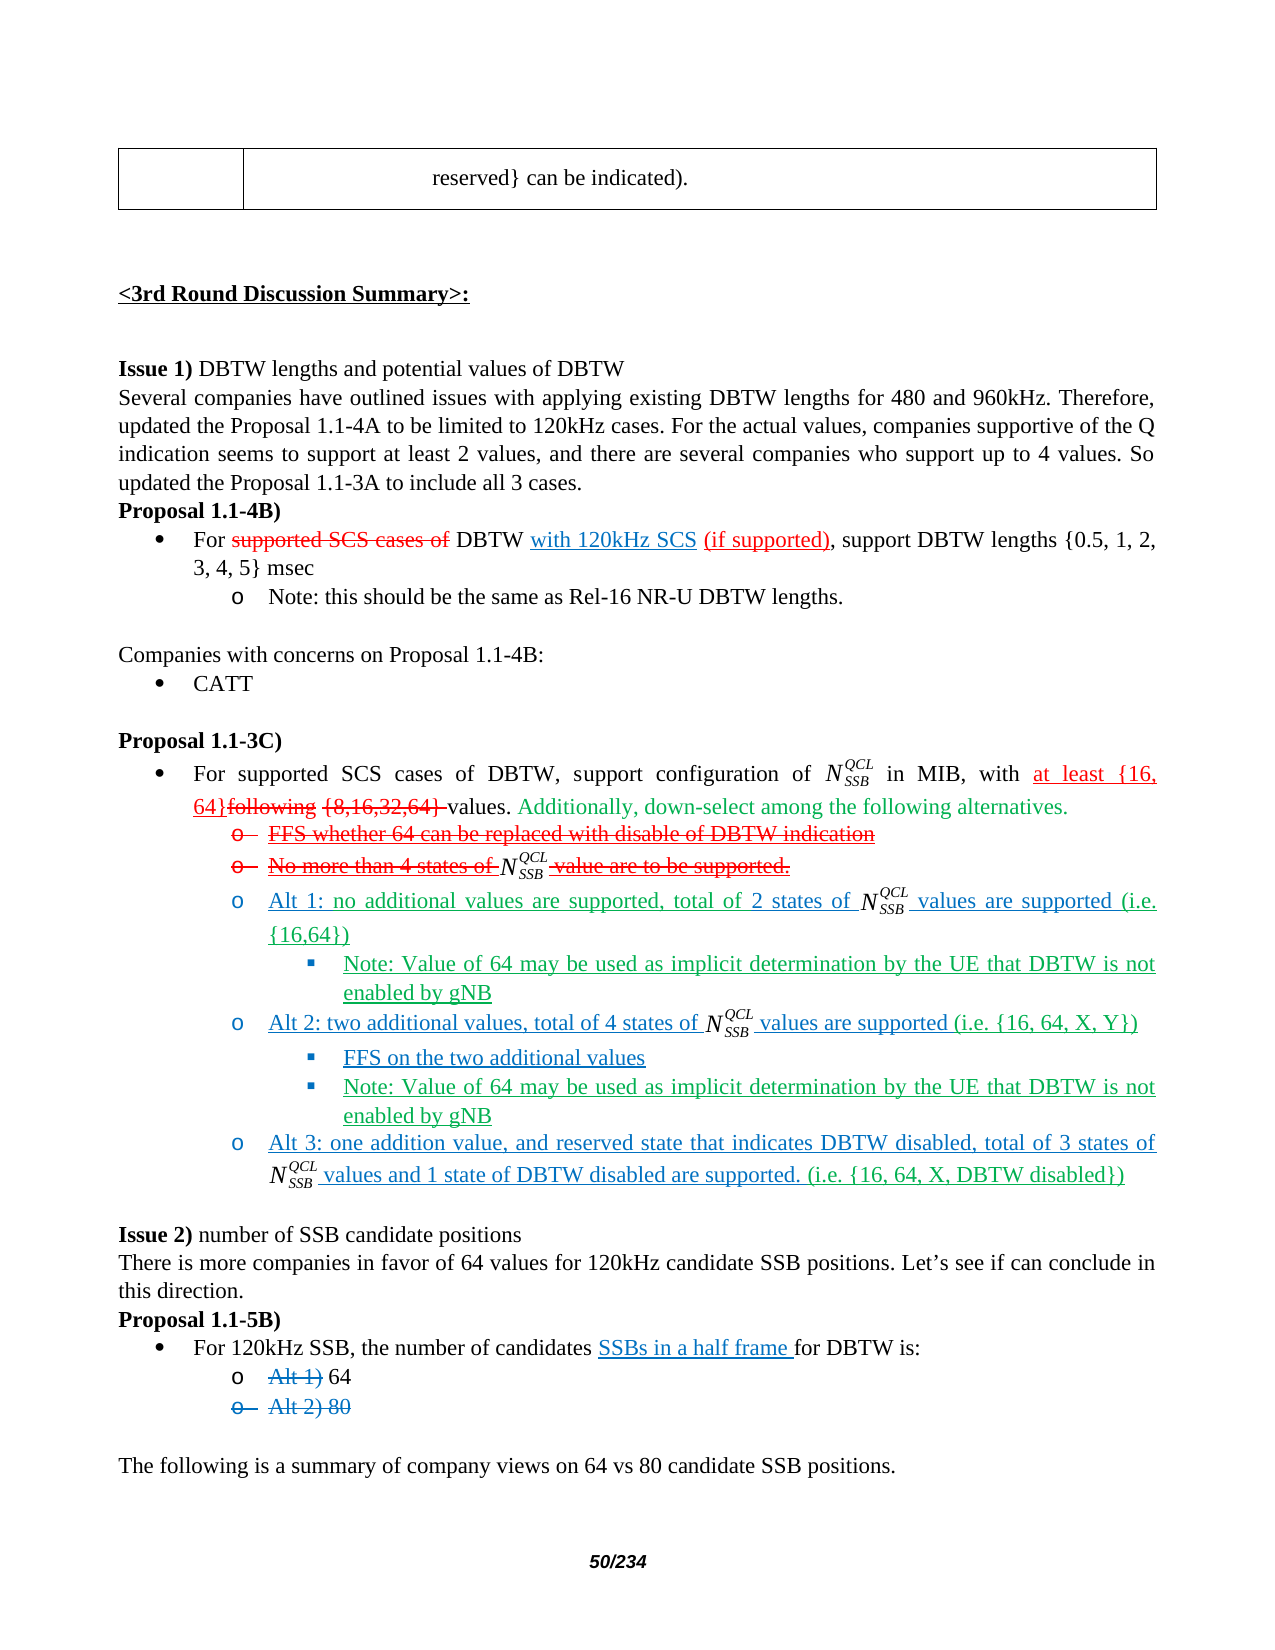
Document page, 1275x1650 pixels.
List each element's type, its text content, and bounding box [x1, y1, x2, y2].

text The following is a summary of company views on 64 vs 80 candidate SSB positions. [118, 1452, 1157, 1478]
list Alt 1) 64 [231, 1363, 1157, 1391]
list Alt 3: one addition value, and reserved state that indicates DBTW disabled, total of 3 states of values and 1 state of DBTW disabled are supported. (i.e. {16, 64, X, DBTW disabled}) [231, 1128, 1157, 1192]
list FFS whether 64 can be replaced with disable of DBTW indication [231, 819, 1157, 848]
text Issue 1) DBTW lengths and potential values of DBTW [118, 355, 1157, 382]
text Companies with concerns on Proposal 1.1-4B: [118, 642, 1157, 668]
list No more than 4 states of value are to be supported. [231, 848, 1157, 883]
subtitle <3rd Round Discussion Summary>: [118, 279, 1157, 306]
text Several companies have outlined issues with applying existing DBTW lengths for 480 and 960kHz. Therefore, updated the Proposal 1.1-4A to be limited to 120kHz cases. For the actual values, companies supportive of the Q indication seems to support at least 2 values, and there are several companies who support up to 4 values. So updated the Proposal 1.1-3A to include all 3 cases. [118, 384, 1157, 495]
list Alt 2) 80 [231, 1393, 1157, 1422]
text Proposal 1.1-4B) [118, 497, 1157, 524]
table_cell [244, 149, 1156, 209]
list For supported SCS cases of DBTW, support configuration of in MIB, with at least {16, 64}following {8,16,32,64} values. Additionally, down-select among the following alternatives. [156, 755, 1157, 819]
text Issue 2) number of SSB candidate positions [118, 1221, 1157, 1247]
list CATT [156, 670, 1157, 696]
text There is more companies in favor of 64 values for 120kHz candidate SSB positions. Let’s see if can conclude in this direction. [118, 1249, 1157, 1304]
list FFS on the two additional values [306, 1041, 1157, 1070]
list Note: Value of 64 may be used as implicit determination by the UE that DBTW is not enabled by gNB [306, 1070, 1157, 1128]
list Alt 1: no additional values are supported, total of 2 states of values are supported (i.e. {16,64}) [231, 883, 1157, 947]
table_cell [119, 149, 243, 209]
text Proposal 1.1-3C) [118, 727, 1157, 753]
list Alt 2: two additional values, total of 4 states of values are supported (i.e. {16, 64, X, Y}) [231, 1006, 1157, 1041]
list For 120kHz SSB, the number of candidates SSBs in a half frame for DBTW is: [156, 1334, 1157, 1361]
list Note: this should be the same as Rel-16 NR-U DBTW lengths. [231, 583, 1157, 611]
list Note: Value of 64 may be used as implicit determination by the UE that DBTW is not enabled by gNB [306, 947, 1157, 1006]
text Proposal 1.1-5B) [118, 1306, 1157, 1332]
list For supported SCS cases of DBTW with 120kHz SCS (if supported), support DBTW lengths {0.5, 1, 2, 3, 4, 5} msec [156, 526, 1157, 581]
